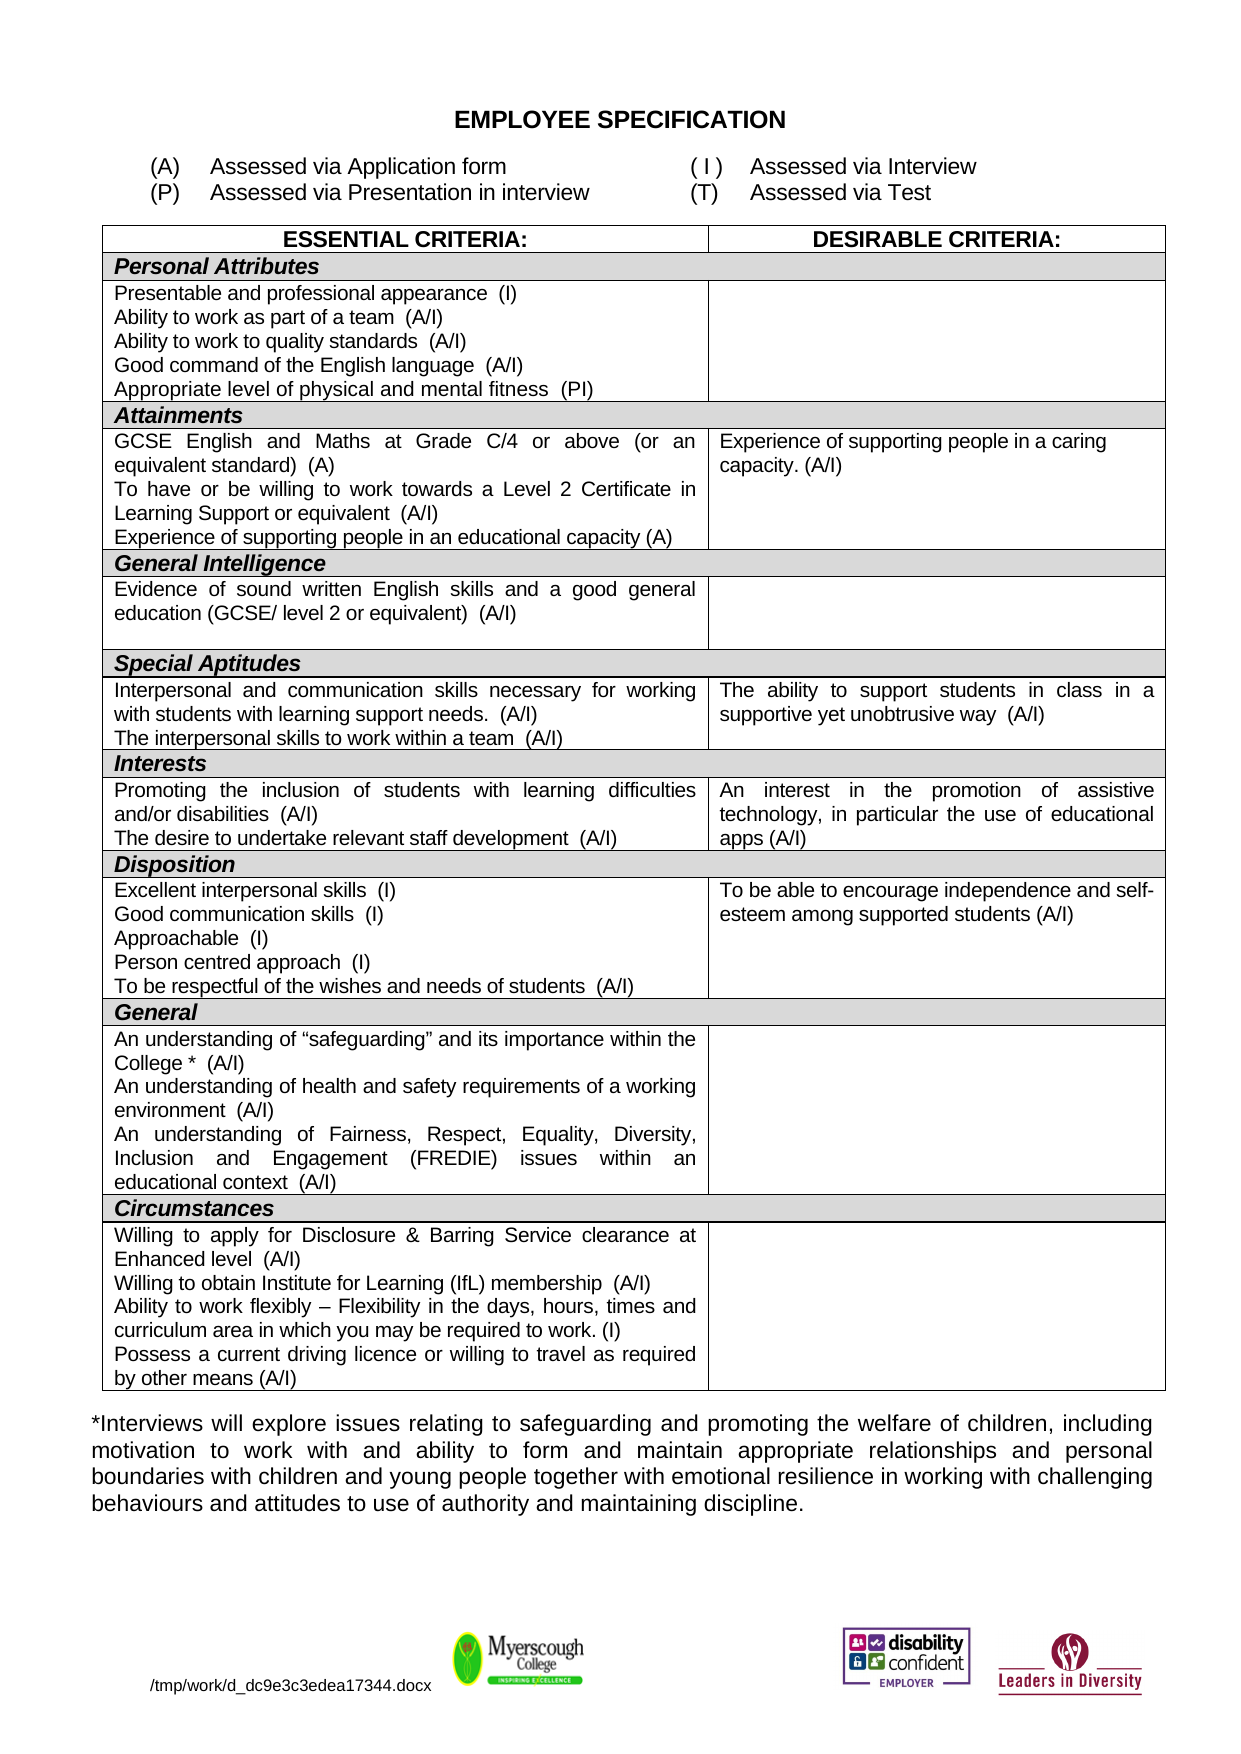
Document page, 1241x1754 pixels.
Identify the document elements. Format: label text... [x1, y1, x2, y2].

table_cell An understanding of “safeguarding” and its importance within the College * (A/I) An understanding of health and safety requirements of a working environment (A/I) An understanding of Fairness, Respect, Equality, Diversity, Inclusion and Engagement (FREDIE) issues within an educational context (A/I) [103, 1026, 708, 1194]
table_cell [709, 1026, 1165, 1194]
table_cell Experience of supporting people in a caring capacity. (A/I) [709, 429, 1165, 549]
table_cell [709, 1223, 1165, 1390]
picture [995, 1630, 1145, 1698]
table_cell Interpersonal and communication skills necessary for working with students with learning support needs. (A/I) The interpersonal skills to work within a team (A/I) [103, 678, 708, 749]
table_cell GCSE English and Maths at Grade C/4 or above (or an equivalent standard) (A) To have or be willing to work towards a Level 2 Certificate in Learning Support or equivalent (A/I) Experience of supporting people in an educational capacity (A) [103, 429, 708, 549]
table_cell Interests [103, 750, 1165, 777]
picture [708, 1623, 979, 1692]
text (P) Assessed via Presentation in interview (T) Assessed via Test [150, 179, 1090, 206]
text EMPLOYEE SPECIFICATION [150, 105, 1090, 134]
text *Interviews will explore issues relating to safeguarding and promoting the welfare of children, including motivation to work with and ability to form and maintain appropriate relationships and personal boundaries with children and young people together with emotional resilience in working with challenging behaviours and attitudes to use of authority and maintaining discipline. [91, 1410, 1154, 1516]
table_cell Circumstances [103, 1195, 1165, 1221]
table_cell To be able to encourage independence and self-esteem among supported students (A/I) [709, 878, 1165, 998]
text (A) Assessed via Application form ( I ) Assessed via Interview [150, 153, 1090, 179]
table_cell Attainments [103, 402, 1165, 428]
table_cell Promoting the inclusion of students with learning difficulties and/or disabilities (A/I) The desire to undertake relevant staff development (A/I) [103, 778, 708, 850]
table_cell General [103, 999, 1165, 1025]
table_cell [709, 281, 1165, 401]
table_cell Willing to apply for Disclosure & Barring Service clearance at Enhanced level (A/I) Willing to obtain Institute for Learning (IfL) membership (A/I) Ability to work flexibly – Flexibility in the days, hours, times and curriculum area in which you may be required to work. (I) Possess a current driving licence or willing to travel as required by other means (A/I) [103, 1223, 708, 1390]
table_cell Evidence of sound written English skills and a good general education (GCSE/ level 2 or equivalent) (A/I) [103, 577, 708, 649]
table_cell Presentable and professional appearance (I) Ability to work as part of a team (A/I) Ability to work to quality standards (A/I) Good command of the English language (A/I) Appropriate level of physical and mental fitness (PI) [103, 281, 708, 401]
table_cell Excellent interpersonal skills (I) Good communication skills (I) Approachable (I) Person centred approach (I) To be respectful of the wishes and needs of students (A/I) [103, 878, 708, 998]
table_cell [709, 577, 1165, 649]
table_cell Disposition [103, 851, 1165, 877]
table_cell Special Aptitudes [103, 650, 1165, 676]
table_cell The ability to support students in class in a supportive yet unobtrusive way (A/I) [709, 678, 1165, 749]
table_cell An interest in the promotion of assistive technology, in particular the use of educational apps (A/I) [709, 778, 1165, 850]
table_header DESIRABLE CRITERIA: [709, 226, 1165, 252]
table_cell General Intelligence [103, 550, 1165, 576]
table_header ESSENTIAL CRITERIA: [103, 226, 708, 252]
table_cell Personal Attributes [103, 253, 1165, 280]
